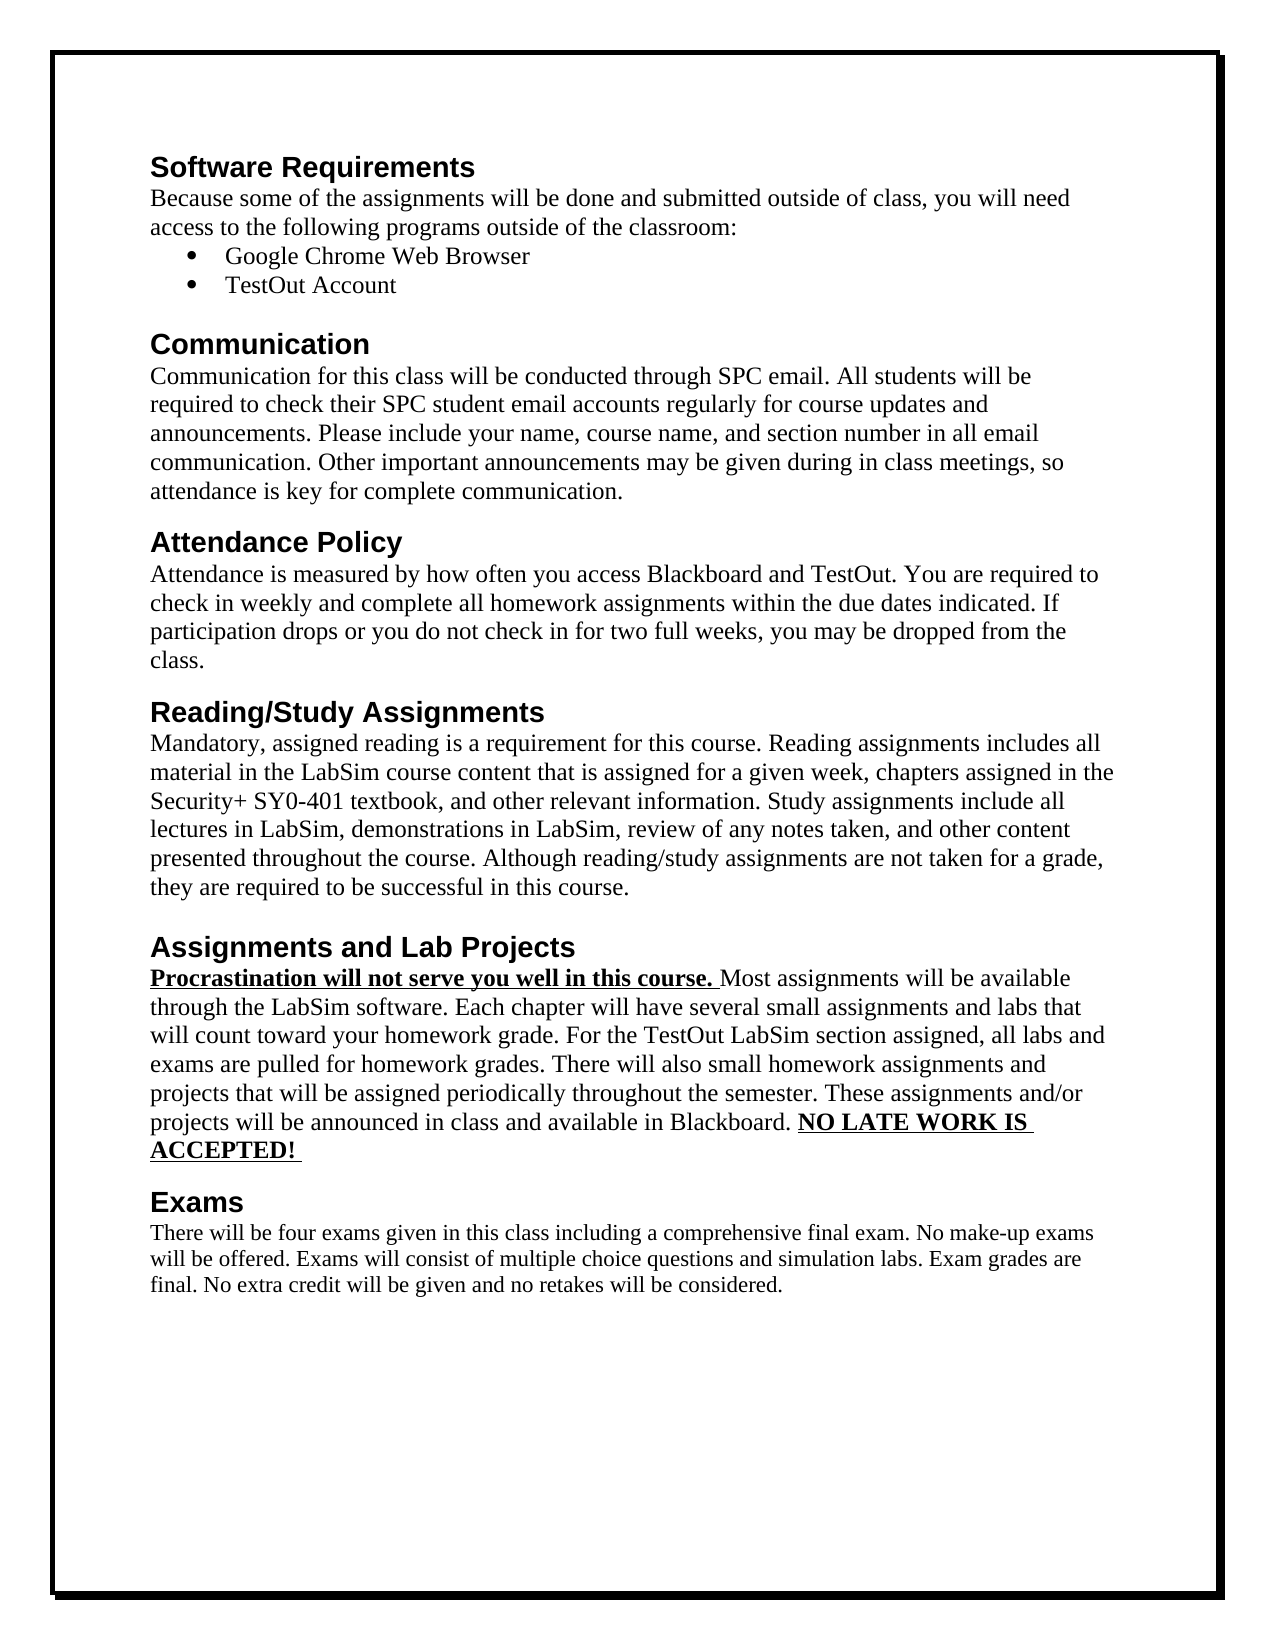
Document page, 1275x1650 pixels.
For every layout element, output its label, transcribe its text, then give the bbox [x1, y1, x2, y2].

text Exams [150, 1185, 1120, 1219]
text Communication [150, 327, 1120, 361]
text There will be four exams given in this class including a comprehensive final exam. No make-up exams will be offered. Exams will consist of multiple choice questions and simulation labs. Exam grades are final. No extra credit will be given and no retakes will be considered. [150, 1219, 1120, 1326]
list TestOut Account [187, 270, 1120, 298]
text Reading/Study Assignments Mandatory, assigned reading is a requirement for this course. Reading assignments includes all material in the LabSim course content that is assigned for a given week, chapters assigned in the Security+ SY0-401 textbook, and other relevant information. Study assignments include all lectures in LabSim, demonstrations in LabSim, review of any notes taken, and other content presented throughout the course. Although reading/study assignments are not taken for a grade, they are required to be successful in this course. [150, 695, 1120, 901]
text Assignments and Lab Projects [150, 929, 1120, 963]
list Google Chrome Web Browser [187, 241, 1120, 270]
text Procrastination will not serve you well in this course. Most assignments will be available through the LabSim software. Each chapter will have several small assignments and labs that will count toward your homework grade. For the TestOut LabSim section assigned, all labs and exams are pulled for homework grades. There will also small homework assignments and projects that will be assigned periodically throughout the semester. These assignments and/or projects will be announced in class and available in Blackboard. NO LATE WORK IS ACCEPTED! [150, 963, 1120, 1164]
text Software Requirements Because some of the assignments will be done and submitted outside of class, you will need access to the following programs outside of the classroom: [150, 150, 1120, 241]
text Attendance Policy [150, 525, 1120, 559]
text Communication for this class will be conducted through SPC email. All students will be required to check their SPC student email accounts regularly for course updates and announcements. Please include your name, course name, and section number in all email communication. Other important announcements may be given during in class meetings, so attendance is key for complete communication. [150, 361, 1120, 504]
text Attendance is measured by how often you access Blackboard and TestOut. You are required to check in weekly and complete all homework assignments within the due dates indicated. If participation drops or you do not check in for two full weeks, you may be dropped from the class. [150, 559, 1120, 674]
